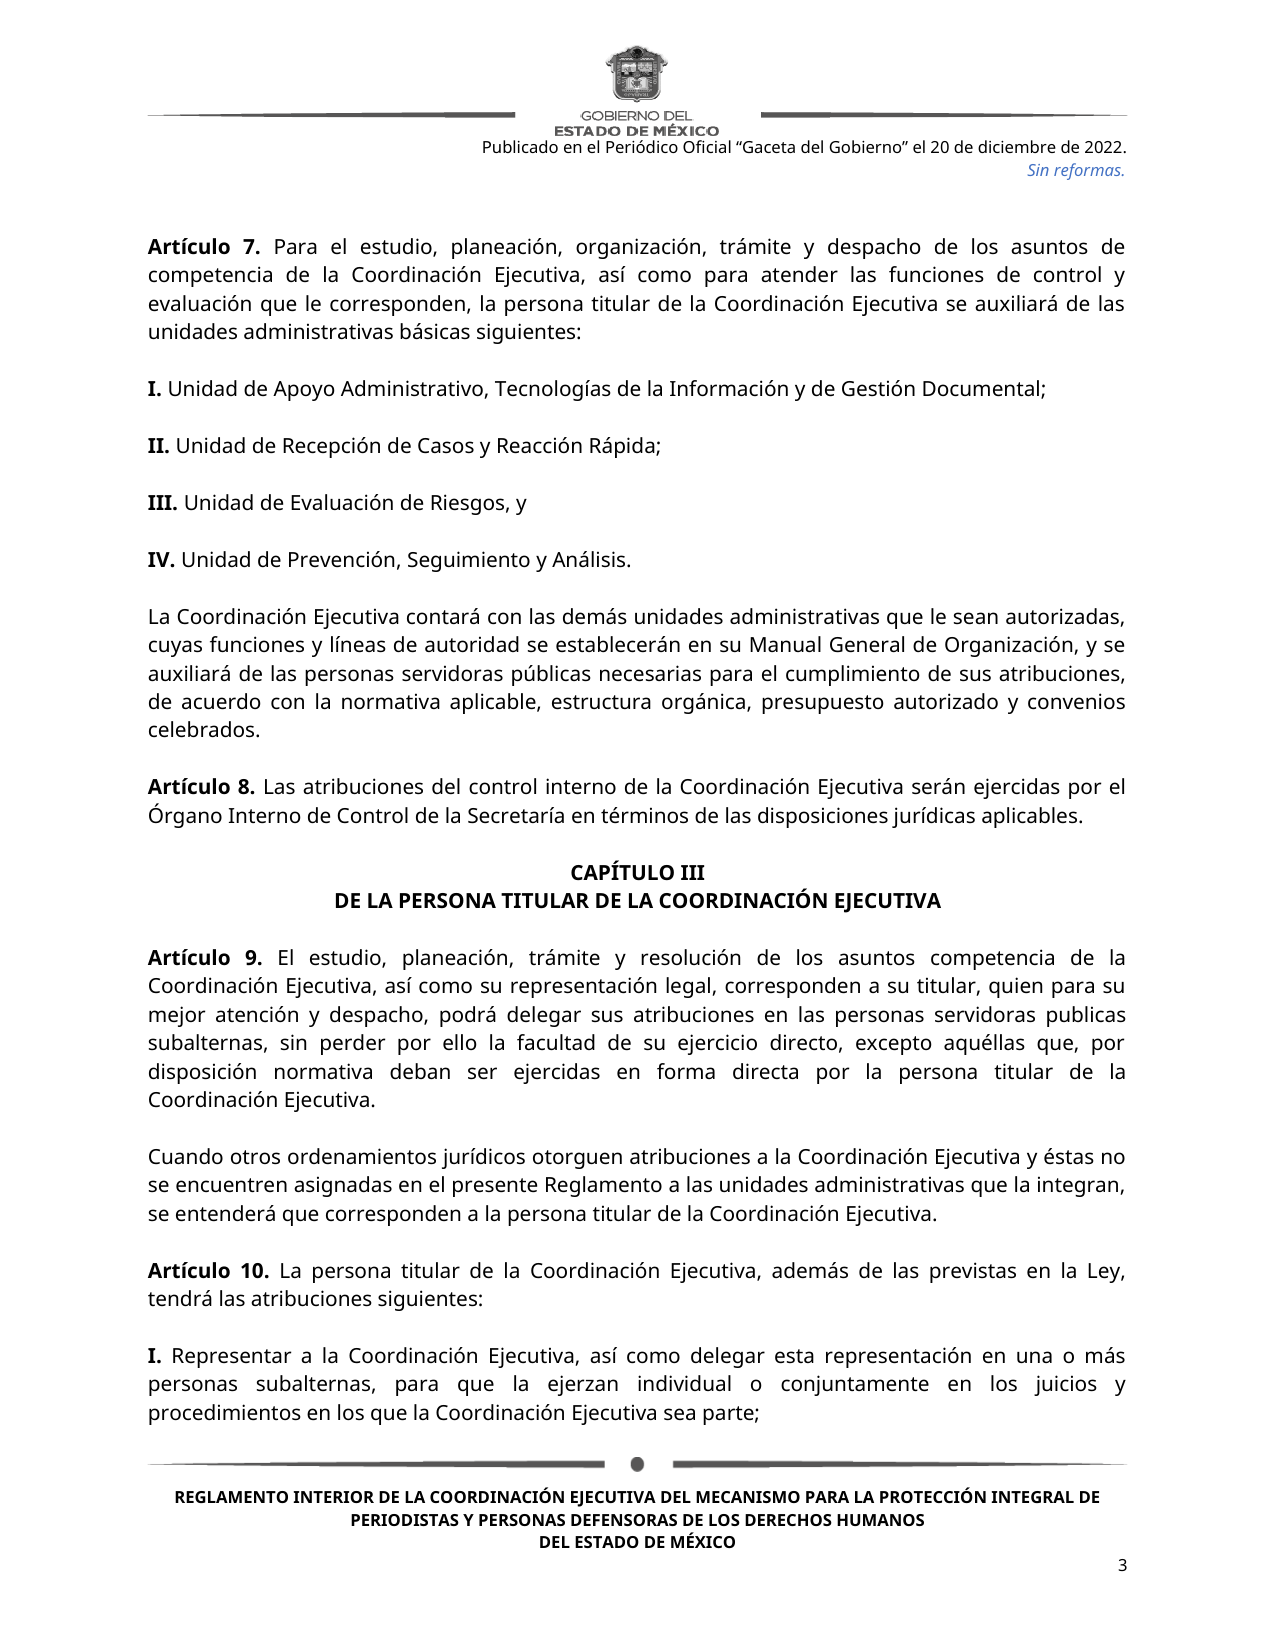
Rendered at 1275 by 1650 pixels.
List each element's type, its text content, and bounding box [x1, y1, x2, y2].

text DE LA PERSONA TITULAR DE LA COORDINACIÓN EJECUTIVA [148, 886, 1127, 914]
text I. Unidad de Apoyo Administrativo, Tecnologías de la Información y de Gestión Documental; [148, 374, 1127, 403]
text I. Representar a la Coordinación Ejecutiva, así como delegar esta representación en una o más personas subalternas, para que la ejerzan individual o conjuntamente en los juicios y procedimientos en los que la Coordinación Ejecutiva sea parte; [148, 1341, 1127, 1426]
text Artículo 7. Para el estudio, planeación, organización, trámite y despacho de los asuntos de competencia de la Coordinación Ejecutiva, así como para atender las funciones de control y evaluación que le corresponden, la persona titular de la Coordinación Ejecutiva se auxiliará de las unidades administrativas básicas siguientes: [148, 232, 1127, 346]
picture [147, 44, 1128, 136]
text Artículo 10. La persona titular de la Coordinación Ejecutiva, además de las previstas en la Ley, tendrá las atribuciones siguientes: [148, 1256, 1127, 1313]
text CAPÍTULO III [148, 858, 1127, 886]
text Artículo 9. El estudio, planeación, trámite y resolución de los asuntos competencia de la Coordinación Ejecutiva, así como su representación legal, corresponden a su titular, quien para su mejor atención y despacho, podrá delegar sus atribuciones en las personas servidoras publicas subalternas, sin perder por ello la facultad de su ejercicio directo, excepto aquéllas que, por disposición normativa deban ser ejercidas en forma directa por la persona titular de la Coordinación Ejecutiva. [148, 943, 1127, 1114]
text La Coordinación Ejecutiva contará con las demás unidades administrativas que le sean autorizadas, cuyas funciones y líneas de autoridad se establecerán en su Manual General de Organización, y se auxiliará de las personas servidoras públicas necesarias para el cumplimiento de sus atribuciones, de acuerdo con la normativa aplicable, estructura orgánica, presupuesto autorizado y convenios celebrados. [148, 602, 1127, 744]
picture [147, 1457, 1128, 1472]
text III. Unidad de Evaluación de Riesgos, y [148, 488, 1127, 516]
text Cuando otros ordenamientos jurídicos otorguen atribuciones a la Coordinación Ejecutiva y éstas no se encuentren asignadas en el presente Reglamento a las unidades administrativas que la integran, se entenderá que corresponden a la persona titular de la Coordinación Ejecutiva. [148, 1142, 1127, 1227]
text II. Unidad de Recepción de Casos y Reacción Rápida; [148, 431, 1127, 459]
text IV. Unidad de Prevención, Seguimiento y Análisis. [148, 545, 1127, 573]
text Artículo 8. Las atribuciones del control interno de la Coordinación Ejecutiva serán ejercidas por el Órgano Interno de Control de la Secretaría en términos de las disposiciones jurídicas aplicables. [148, 772, 1127, 829]
